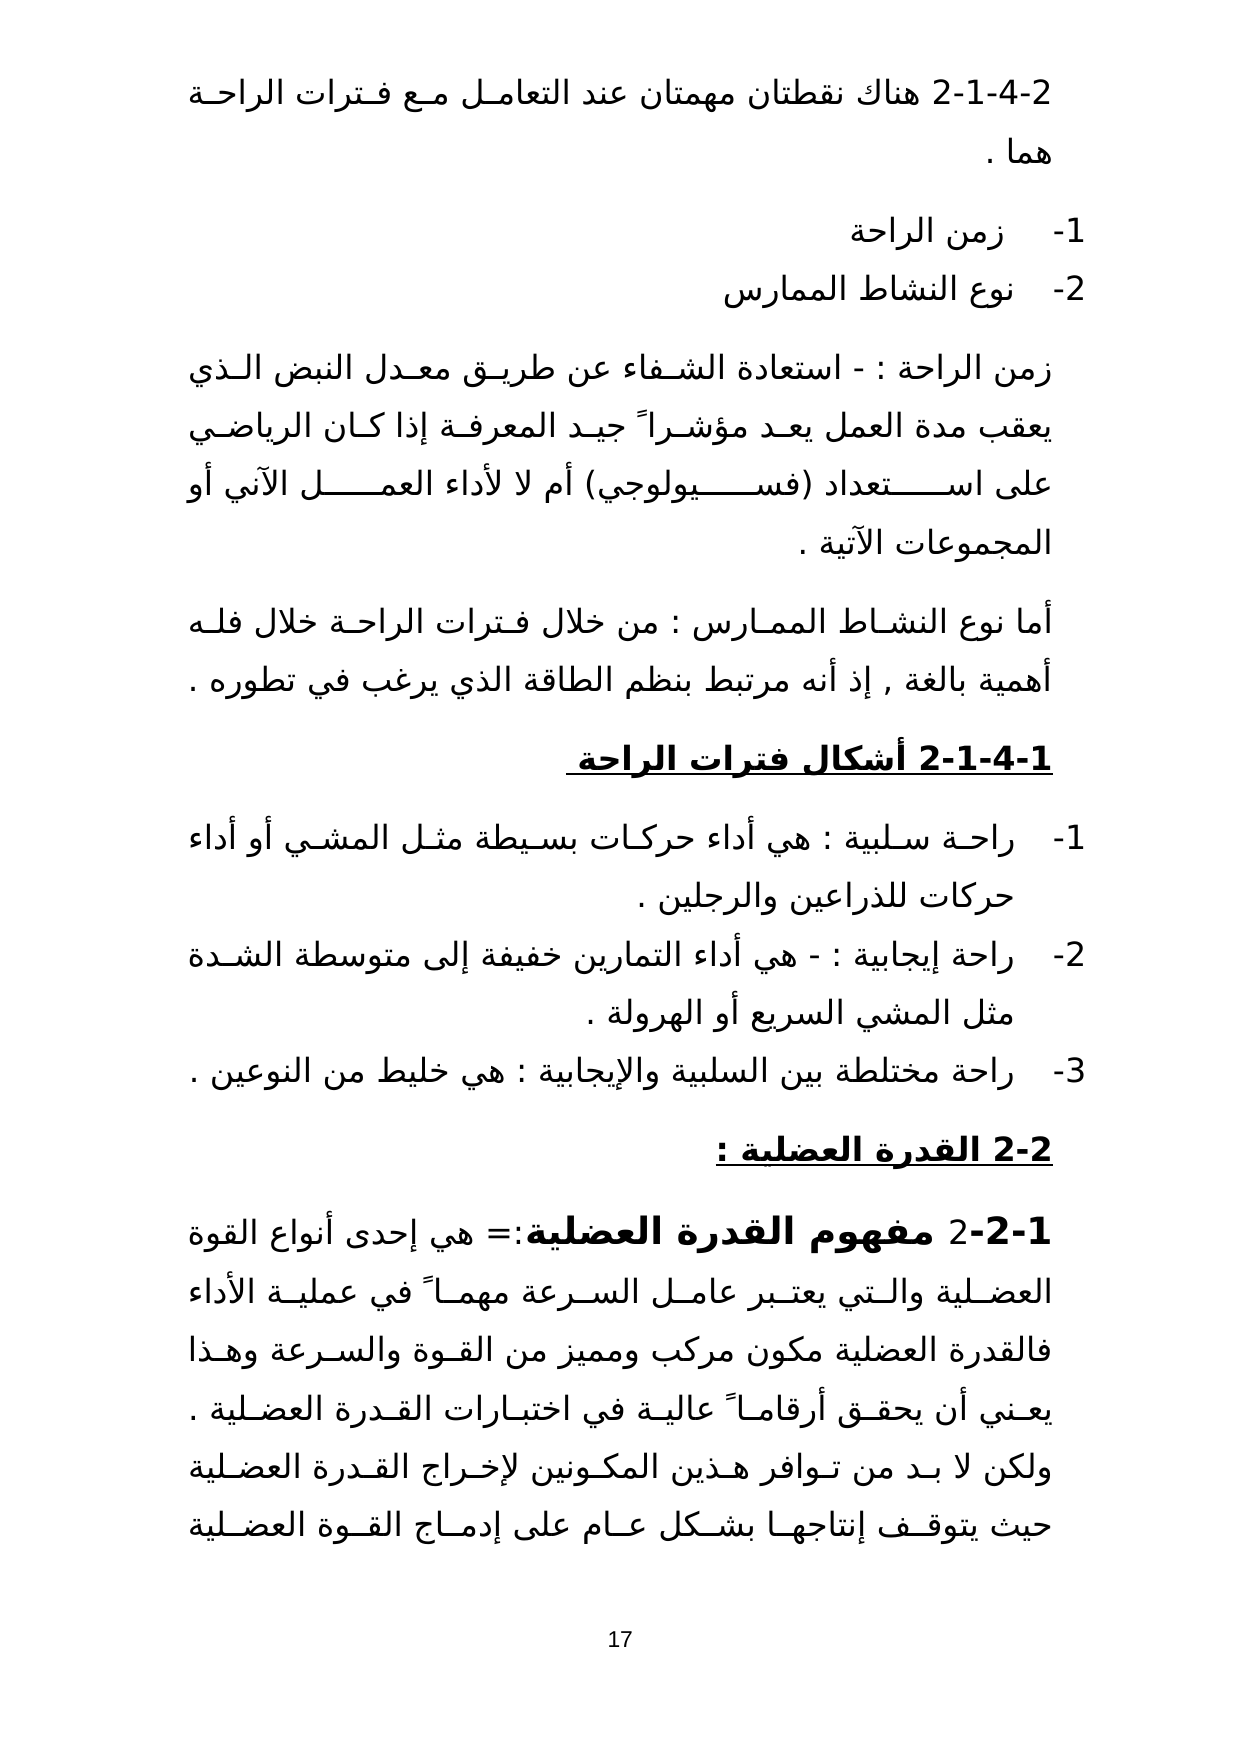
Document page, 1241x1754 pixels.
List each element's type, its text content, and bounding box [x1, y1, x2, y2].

list راحة سلبية : هي أداء حركات بسيطة مثل المشي أو أداء حركات للذراعين والرجلين . [187, 818, 1053, 916]
text 2-1-4-2 هناك نقطتان مهمتان عند التعامل مع فترات الراحة هما . [187, 74, 1053, 171]
text زمن الراحة : - استعادة الشفاء عن طريق معدل النبض الذي يعقب مدة العمل يعد مؤشرا ً جيد المعرفة إذا كان الرياضي على استعداد (فسيولوجي) أم لا لأداء العمل الآني أو المجموعات الآتية . [187, 348, 1053, 562]
list زمن الراحة [187, 211, 1053, 250]
list راحة إيجابية : - هي أداء التمارين خفيفة إلى متوسطة الشدة مثل المشي السريع أو الهرولة . [187, 935, 1053, 1032]
text 2-1-4-1 أشكال فترات الراحة [187, 739, 1053, 778]
text أما نوع النشاط الممارس : من خلال فترات الراحة خلال فله أهمية بالغة , إذ أنه مرتبط بنظم الطاقة الذي يرغب في تطوره . [187, 602, 1053, 699]
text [187, 1209, 1053, 1544]
text 2-2 القدرة العضلية : [187, 1131, 1053, 1169]
list نوع النشاط الممارس [187, 269, 1053, 308]
list راحة مختلطة بين السلبية والإيجابية : هي خليط من النوعين . [187, 1051, 1053, 1090]
